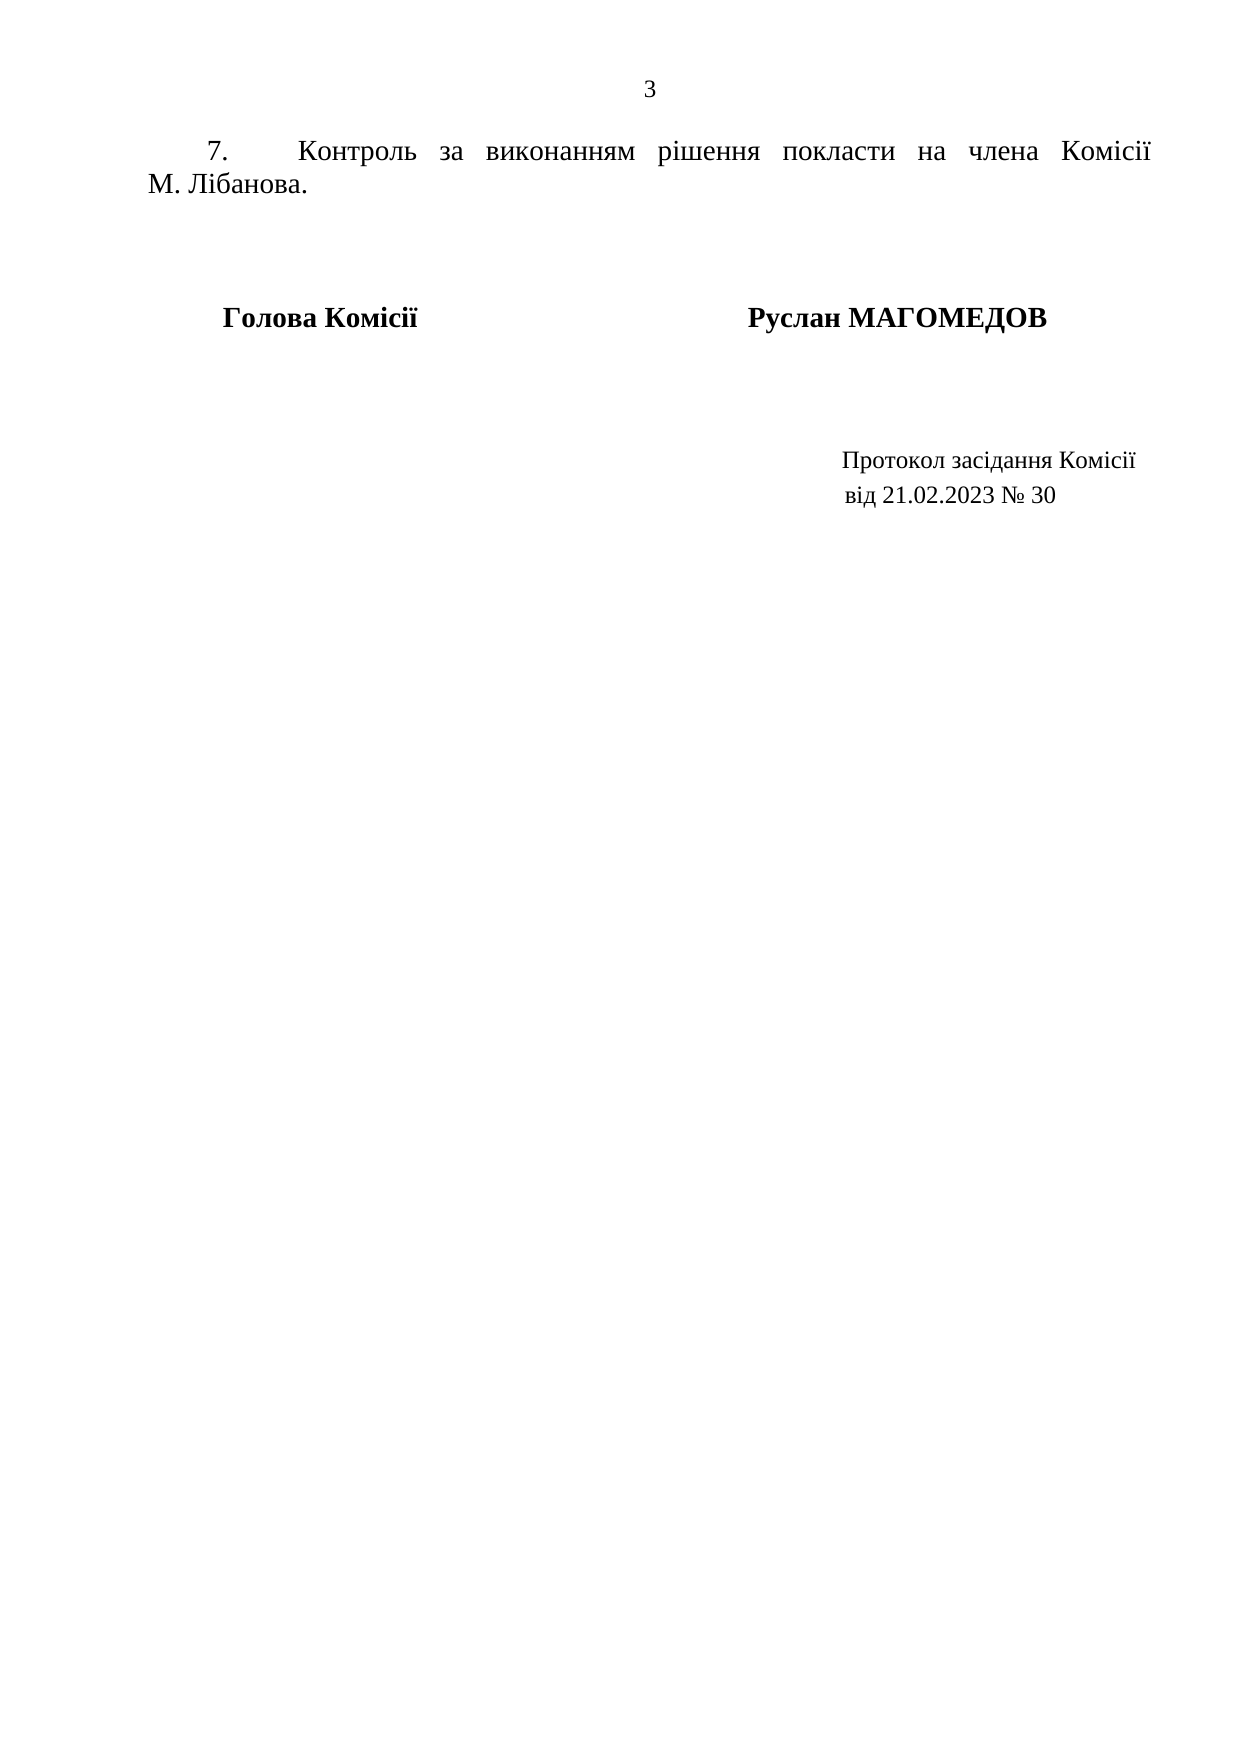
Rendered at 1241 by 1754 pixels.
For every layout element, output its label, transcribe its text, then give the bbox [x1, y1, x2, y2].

subtitle Протокол засідання Комісії [842, 445, 1152, 474]
text від 21.02.2023 № 30 [738, 480, 1152, 509]
list Контроль за виконанням рішення покласти на члена Комісії М. Лібанова. [148, 133, 1152, 200]
subtitle Голова Комісії Руслан МАГОМЕДОВ [148, 301, 1152, 334]
